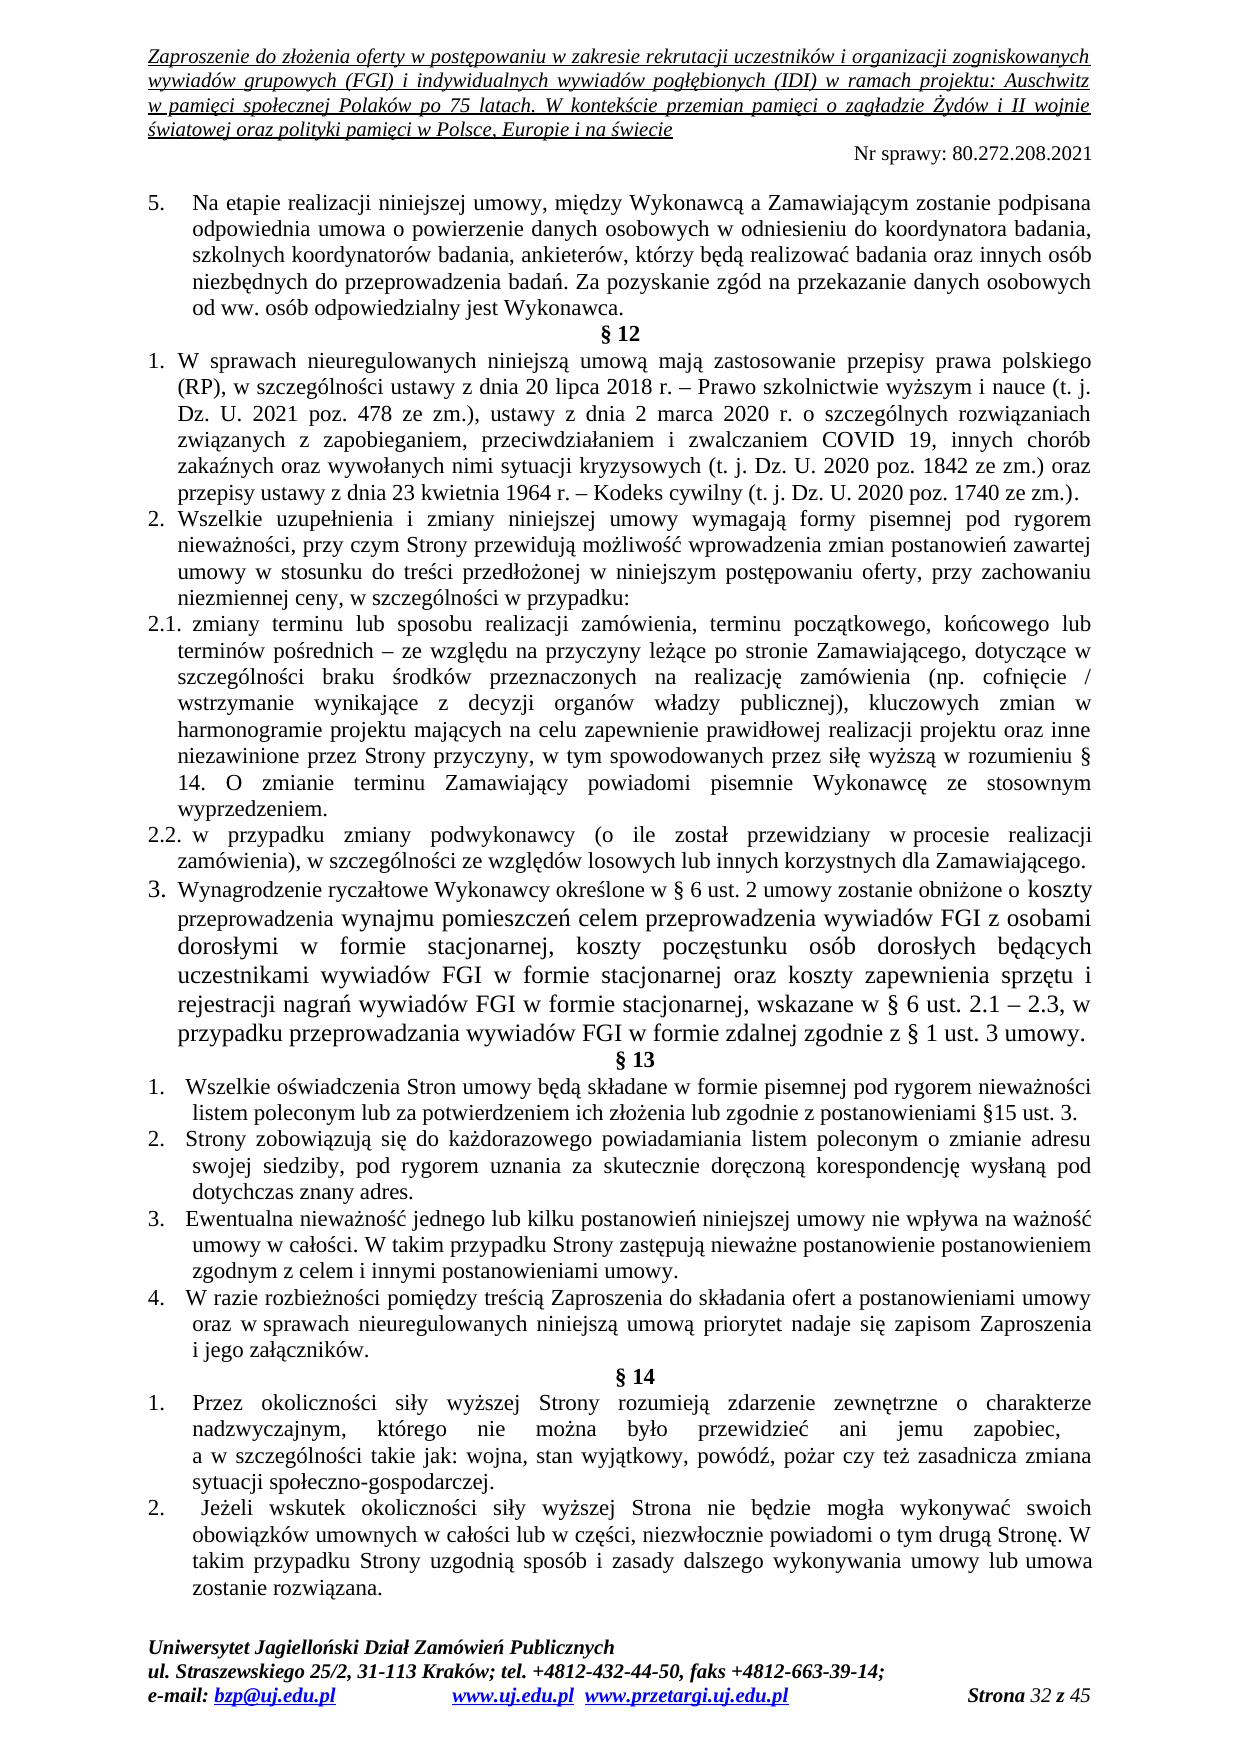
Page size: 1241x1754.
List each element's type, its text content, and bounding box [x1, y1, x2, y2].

list Przez okoliczności siły wyższej Strony rozumieją zdarzenie zewnętrzne o charakterze nadzwyczajnym, którego nie można było przewidzieć ani jemu zapobiec, a w szczególności takie jak: wojna, stan wyjątkowy, powódź, pożar czy też zasadnicza zmiana sytuacji społeczno-gospodarczej. [148, 1389, 1093, 1494]
list W sprawach nieuregulowanych niniejszą umową mają zastosowanie przepisy prawa polskiego (RP), w szczególności ustawy z dnia 20 lipca 2018 r. – Prawo szkolnictwie wyższym i nauce (t. j. Dz. U. 2021 poz. 478 ze zm.), ustawy z dnia 2 marca 2020 r. o szczególnych rozwiązaniach związanych z zapobieganiem, przeciwdziałaniem i zwalczaniem COVID 19, innych chorób zakaźnych oraz wywołanych nimi sytuacji kryzysowych (t. j. Dz. U. 2020 poz. 1842 ze zm.) oraz przepisy ustawy z dnia 23 kwietnia 1964 r. – Kodeks cywilny (t. j. Dz. U. 2020 poz. 1740 ze zm.). [148, 347, 1093, 505]
list Wszelkie uzupełnienia i zmiany niniejszej umowy wymagają formy pisemnej pod rygorem nieważności, przy czym Strony przewidują możliwość wprowadzenia zmian postanowień zawartej umowy w stosunku do treści przedłożonej w niniejszym postępowaniu oferty, przy zachowaniu niezmiennej ceny, w szczególności w przypadku: [148, 505, 1093, 610]
list w przypadku zmiany podwykonawcy (o ile został przewidziany w procesie realizacji zamówienia), w szczególności ze względów losowych lub innych korzystnych dla Zamawiającego. [148, 821, 1093, 874]
list W razie rozbieżności pomiędzy treścią Zaproszenia do składania ofert a postanowieniami umowy oraz w sprawach nieuregulowanych niniejszą umową priorytet nadaje się zapisom Zaproszenia i jego załączników. [148, 1284, 1093, 1363]
text § 12 [148, 321, 1093, 347]
text § 14 [177, 1363, 1093, 1389]
list Na etapie realizacji niniejszej umowy, między Wykonawcą a Zamawiającym zostanie podpisana odpowiednia umowa o powierzenie danych osobowych w odniesieniu do koordynatora badania, szkolnych koordynatorów badania, ankieterów, którzy będą realizować badania oraz innych osób niezbędnych do przeprowadzenia badań. Za pozyskanie zgód na przekazanie danych osobowych od ww. osób odpowiedzialny jest Wykonawca. [148, 189, 1093, 321]
list Strony zobowiązują się do każdorazowego powiadamiania listem poleconym o zmianie adresu swojej siedziby, pod rygorem uznania za skutecznie doręczoną korespondencję wysłaną pod dotychczas znany adres. [148, 1126, 1093, 1204]
list Wynagrodzenie ryczałtowe Wykonawcy określone w § 6 ust. 2 umowy zostanie obniżone o koszty przeprowadzenia wynajmu pomieszczeń celem przeprowadzenia wywiadów FGI z osobami dorosłymi w formie stacjonarnej, koszty poczęstunku osób dorosłych będących uczestnikami wywiadów FGI w formie stacjonarnej oraz koszty zapewnienia sprzętu i rejestracji nagrań wywiadów FGI w formie stacjonarnej, wskazane w § 6 ust. 2.1 – 2.3, w przypadku przeprowadzania wywiadów FGI w formie zdalnej zgodnie z § 1 ust. 3 umowy. [148, 874, 1093, 1046]
list Ewentualna nieważność jednego lub kilku postanowień niniejszej umowy nie wpływa na ważność umowy w całości. W takim przypadku Strony zastępują nieważne postanowienie postanowieniem zgodnym z celem i innymi postanowieniami umowy. [148, 1204, 1093, 1284]
list Jeżeli wskutek okoliczności siły wyższej Strona nie będzie mogła wykonywać swoich obowiązków umownych w całości lub w części, niezwłocznie powiadomi o tym drugą Stronę. W takim przypadku Strony uzgodnią sposób i zasady dalszego wykonywania umowy lub umowa zostanie rozwiązana. [148, 1494, 1093, 1600]
list zmiany terminu lub sposobu realizacji zamówienia, terminu początkowego, końcowego lub terminów pośrednich – ze względu na przyczyny leżące po stronie Zamawiającego, dotyczące w szczególności braku środków przeznaczonych na realizację zamówienia (np. cofnięcie / wstrzymanie wynikające z decyzji organów władzy publicznej), kluczowych zmian w harmonogramie projektu mających na celu zapewnienie prawidłowej realizacji projektu oraz inne niezawinione przez Strony przyczyny, w tym spowodowanych przez siłę wyższą w rozumieniu § 14. O zmianie terminu Zamawiający powiadomi pisemnie Wykonawcę ze stosownym wyprzedzeniem. [148, 610, 1093, 821]
list Wszelkie oświadczenia Stron umowy będą składane w formie pisemnej pod rygorem nieważności listem poleconym lub za potwierdzeniem ich złożenia lub zgodnie z postanowieniami §15 ust. 3. [148, 1073, 1093, 1126]
text § 13 [177, 1046, 1093, 1073]
